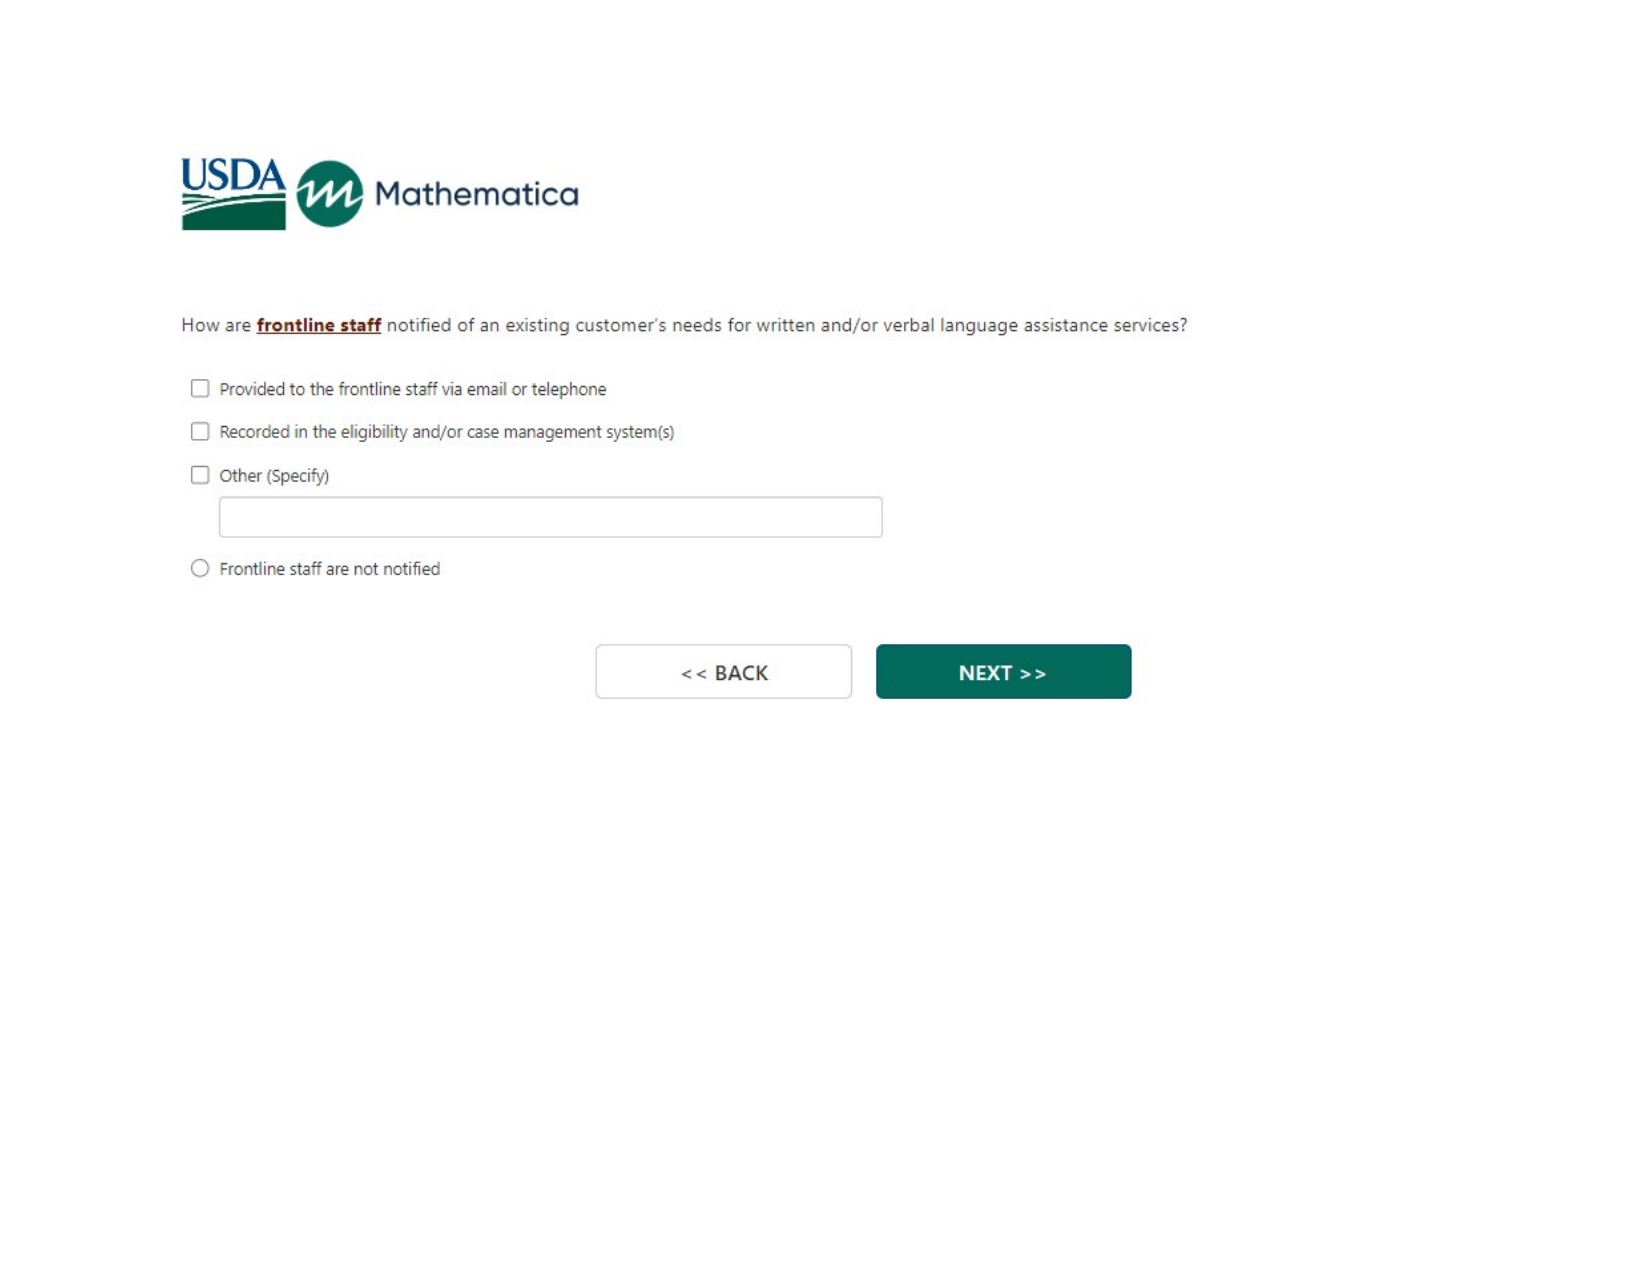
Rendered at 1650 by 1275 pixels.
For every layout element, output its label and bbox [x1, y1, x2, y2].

picture [150, 150, 1483, 703]
